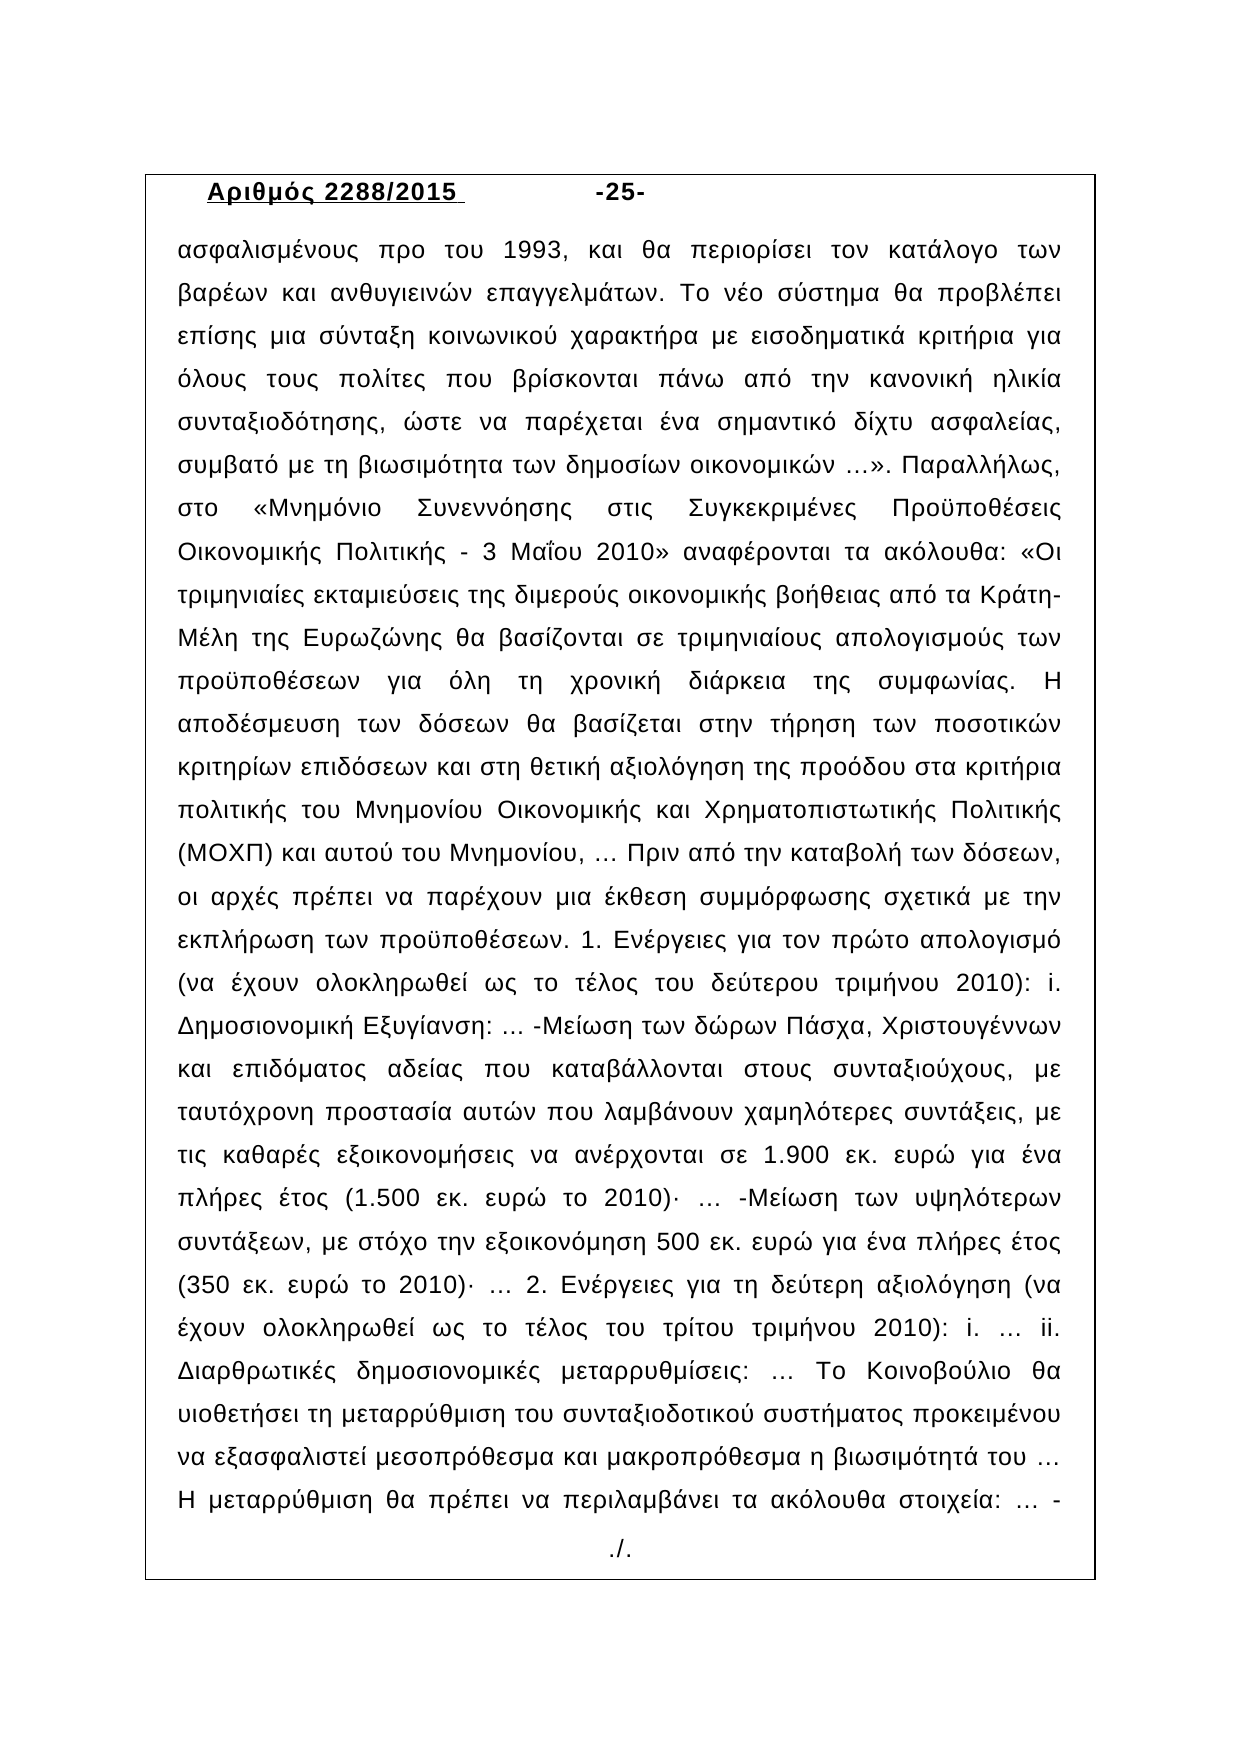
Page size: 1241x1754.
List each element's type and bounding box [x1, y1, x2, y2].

text [177, 235, 1063, 1514]
